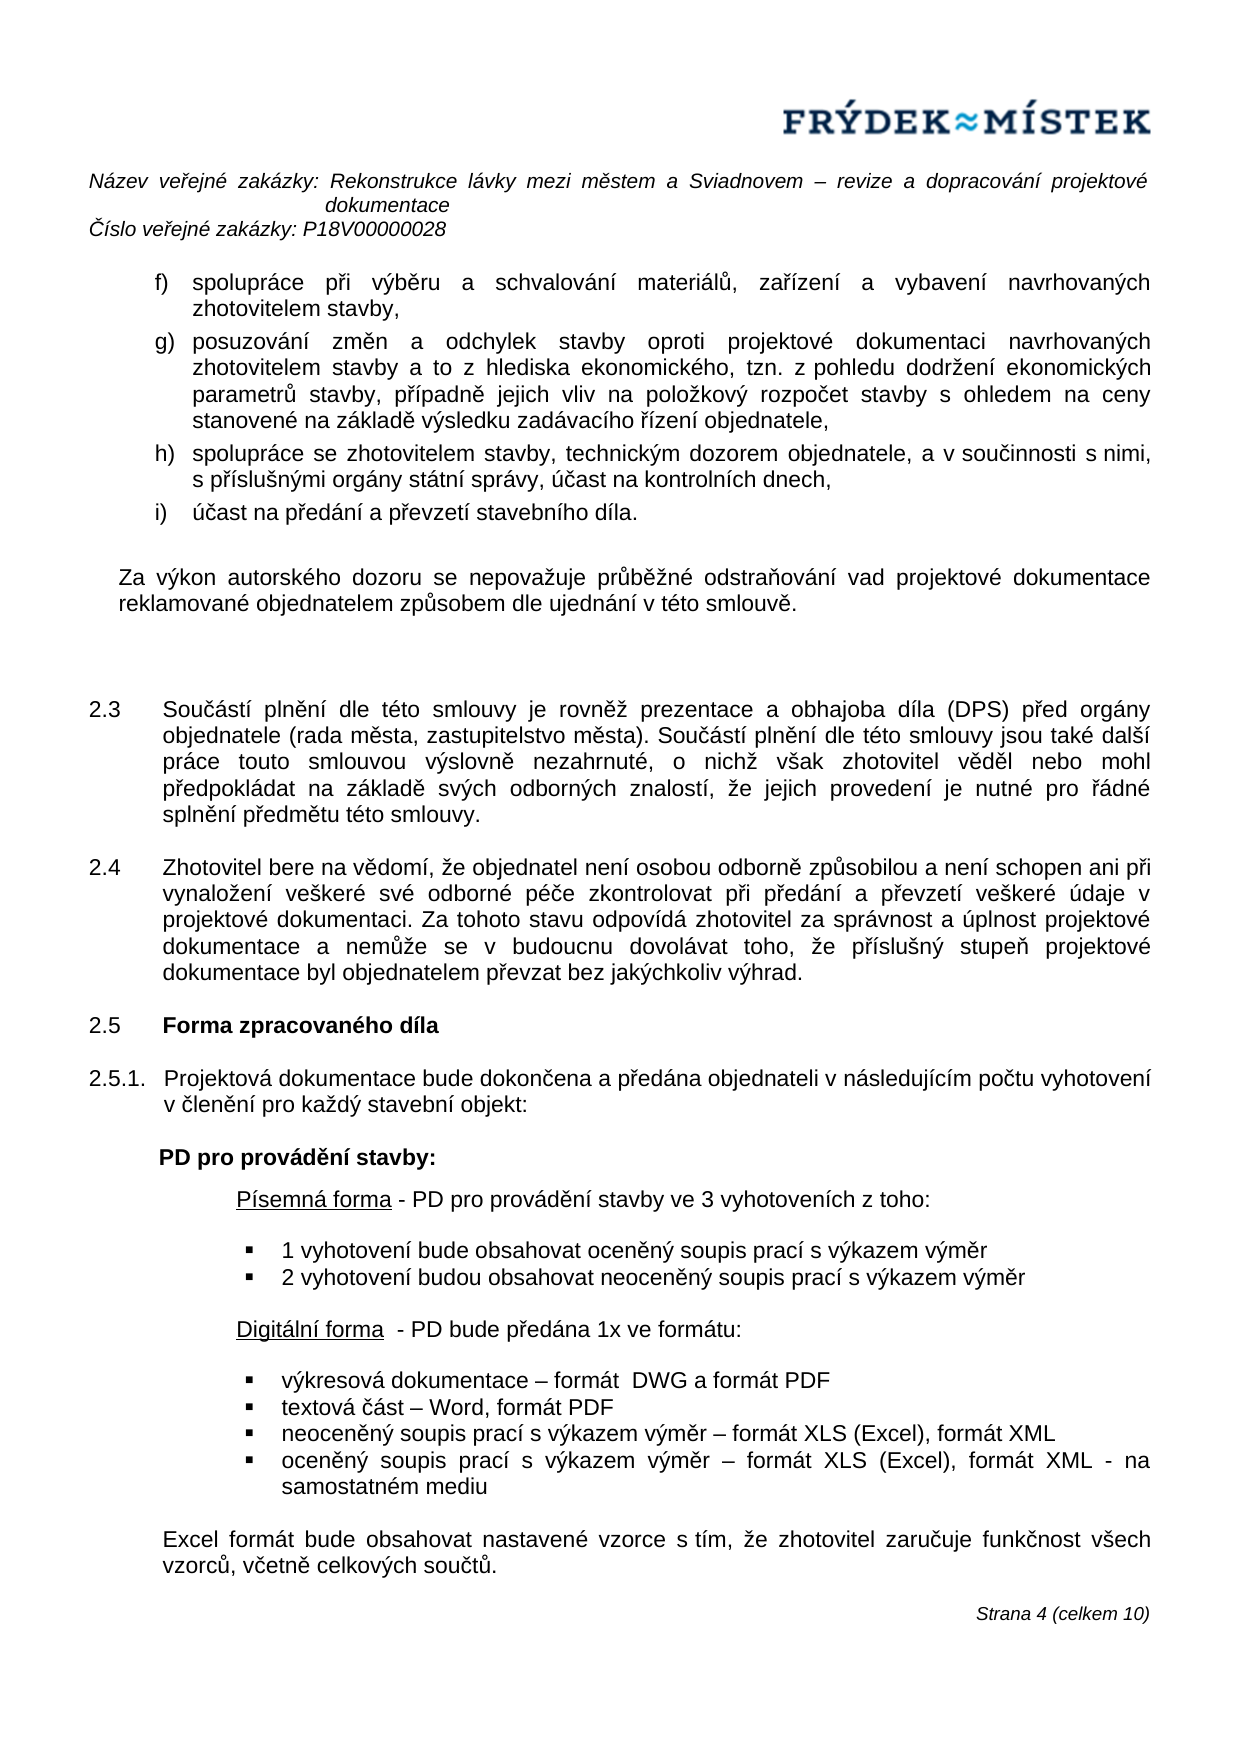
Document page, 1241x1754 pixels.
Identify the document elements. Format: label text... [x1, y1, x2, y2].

text Excel formát bude obsahovat nastavené vzorce s tím, že zhotovitel zaručuje funkčnost všech vzorců, včetně celkových součtů. [162, 1526, 1152, 1578]
text Písemná forma - PD pro provádění stavby ve 3 vyhotoveních z toho: [162, 1186, 1152, 1213]
list 2 vyhotovení budou obsahovat neoceněný soupis prací s výkazem výměr [244, 1264, 1152, 1290]
text PD pro provádění stavby: [89, 1144, 1152, 1170]
list oceněný soupis prací s výkazem výměr – formát XLS (Excel), formát XML - na samostatném mediu [244, 1447, 1152, 1499]
list Forma zpracovaného díla [89, 1012, 1152, 1038]
list Projektová dokumentace bude dokončena a předána objednateli v následujícím počtu vyhotovení v členění pro každý stavební objekt: [89, 1064, 1152, 1117]
list textová část – Word, formát PDF [244, 1394, 1152, 1420]
picture [782, 73, 1152, 170]
text Za výkon autorského dozoru se nepovažuje průběžné odstraňování vad projektové dokumentace reklamované objednatelem způsobem dle ujednání v této smlouvě. [118, 564, 1152, 617]
text Digitální forma - PD bude předána 1x ve formátu: [162, 1316, 1152, 1343]
list výkresová dokumentace – formát DWG a formát PDF [244, 1367, 1152, 1394]
list Zhotovitel bere na vědomí, že objednatel není osobou odborně způsobilou a není schopen ani při vynaložení veškeré své odborné péče zkontrolovat při předání a převzetí veškeré údaje v projektové dokumentaci. Za tohoto stavu odpovídá zhotovitel za správnost a úplnost projektové dokumentace a nemůže se v budoucnu dovolávat toho, že příslušný stupeň projektové dokumentace byl objednatelem převzat bez jakýchkoliv výhrad. [89, 854, 1152, 986]
list 1 vyhotovení bude obsahovat oceněný soupis prací s výkazem výměr [244, 1237, 1152, 1264]
list neoceněný soupis prací s výkazem výměr – formát XLS (Excel), formát XML [244, 1420, 1152, 1447]
list spolupráce se zhotovitelem stavby, technickým dozorem objednatele, a v součinnosti s nimi, s příslušnými orgány státní správy, účast na kontrolních dnech, [154, 440, 1152, 492]
list Součástí plnění dle této smlouvy je rovněž prezentace a obhajoba díla (DPS) před orgány objednatele (rada města, zastupitelstvo města). Součástí plnění dle této smlouvy jsou také další práce touto smlouvou výslovně nezahrnuté, o nichž však zhotovitel věděl nebo mohl předpokládat na základě svých odborných znalostí, že jejich provedení je nutné pro řádné splnění předmětu této smlouvy. [89, 696, 1152, 827]
list účast na předání a převzetí stavebního díla. [154, 499, 1152, 525]
list spolupráce při výběru a schvalování materiálů, zařízení a vybavení navrhovaných zhotovitelem stavby, [154, 269, 1152, 322]
list posuzování změn a odchylek stavby oproti projektové dokumentaci navrhovaných zhotovitelem stavby a to z hlediska ekonomického, tzn. z pohledu dodržení ekonomických parametrů stavby, případně jejich vliv na položkový rozpočet stavby s ohledem na ceny stanovené na základě výsledku zadávacího řízení objednatele, [154, 328, 1152, 433]
